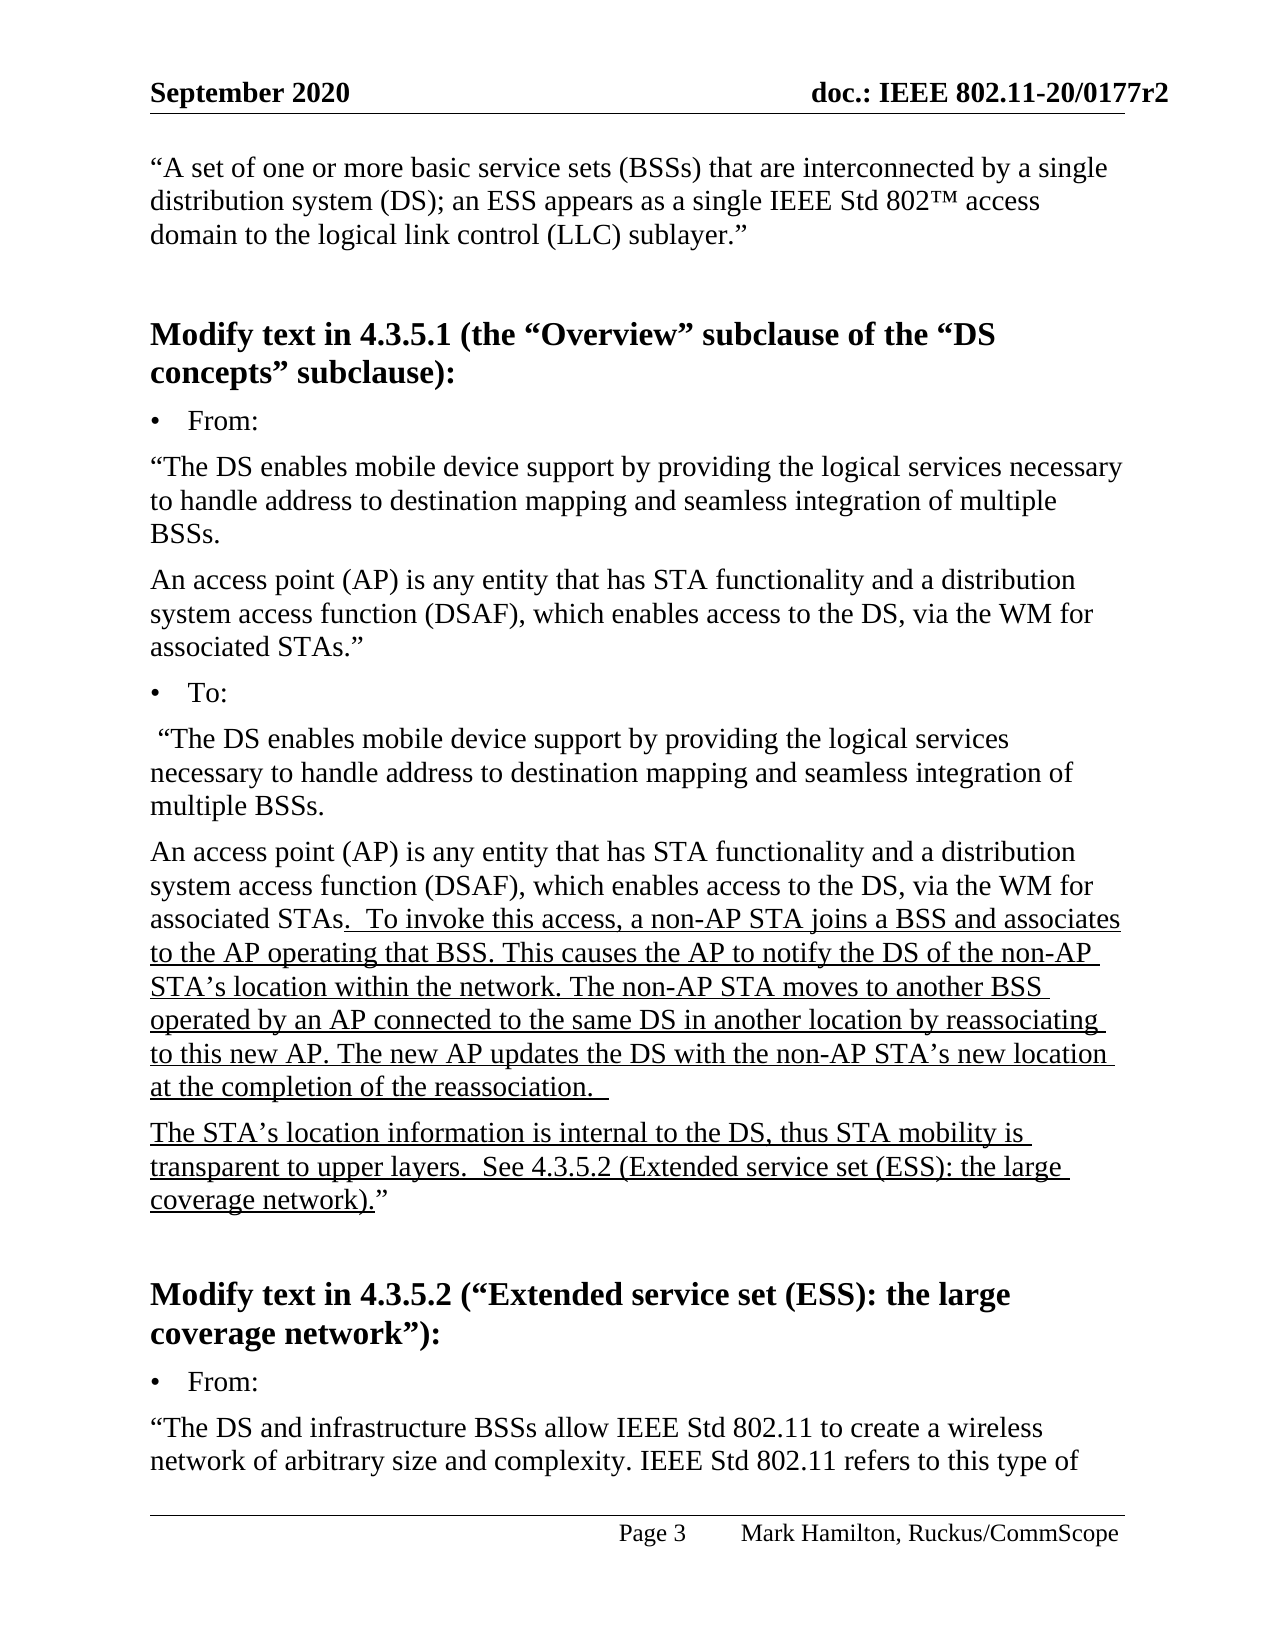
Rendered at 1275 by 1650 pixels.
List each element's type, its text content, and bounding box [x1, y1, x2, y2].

list From: [150, 403, 1125, 437]
text An access point (AP) is any entity that has STA functionality and a distribution system access function (DSAF), which enables access to the DS, via the WM for associated STAs.” [150, 562, 1125, 663]
text An access point (AP) is any entity that has STA functionality and a distribution system access function (DSAF), which enables access to the DS, via the WM for associated STAs. To invoke this access, a non-AP STA joins a BSS and associates to the AP operating that BSS. This causes the AP to notify the DS of the non-AP STA’s location within the network. The non-AP STA moves to another BSS operated by an AP connected to the same DS in another location by reassociating to this new AP. The new AP updates the DS with the non-AP STA’s new location at the completion of the reassociation. [150, 834, 1125, 1103]
text “A set of one or more basic service sets (BSSs) that are interconnected by a single distribution system (DS); an ESS appears as a single IEEE Std 802™ access domain to the logical link control (LLC) sublayer.” [150, 150, 1125, 251]
text “The DS enables mobile device support by providing the logical services necessary to handle address to destination mapping and seamless integration of multiple BSSs. [150, 449, 1125, 550]
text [150, 1410, 1125, 1477]
text Modify text in 4.3.5.1 (the “Overview” subclause of the “DS concepts” subclause): [150, 314, 1125, 391]
text Modify text in 4.3.5.2 (“Extended service set (ESS): the large coverage network”): [150, 1274, 1125, 1351]
list To: [150, 675, 1125, 709]
text “The DS enables mobile device support by providing the logical services necessary to handle address to destination mapping and seamless integration of multiple BSSs. [150, 721, 1125, 822]
list From: [150, 1364, 1125, 1397]
text The STA’s location information is internal to the DS, thus STA mobility is transparent to upper layers. See 4.3.5.2 (Extended service set (ESS): the large coverage network).” [150, 1115, 1125, 1216]
